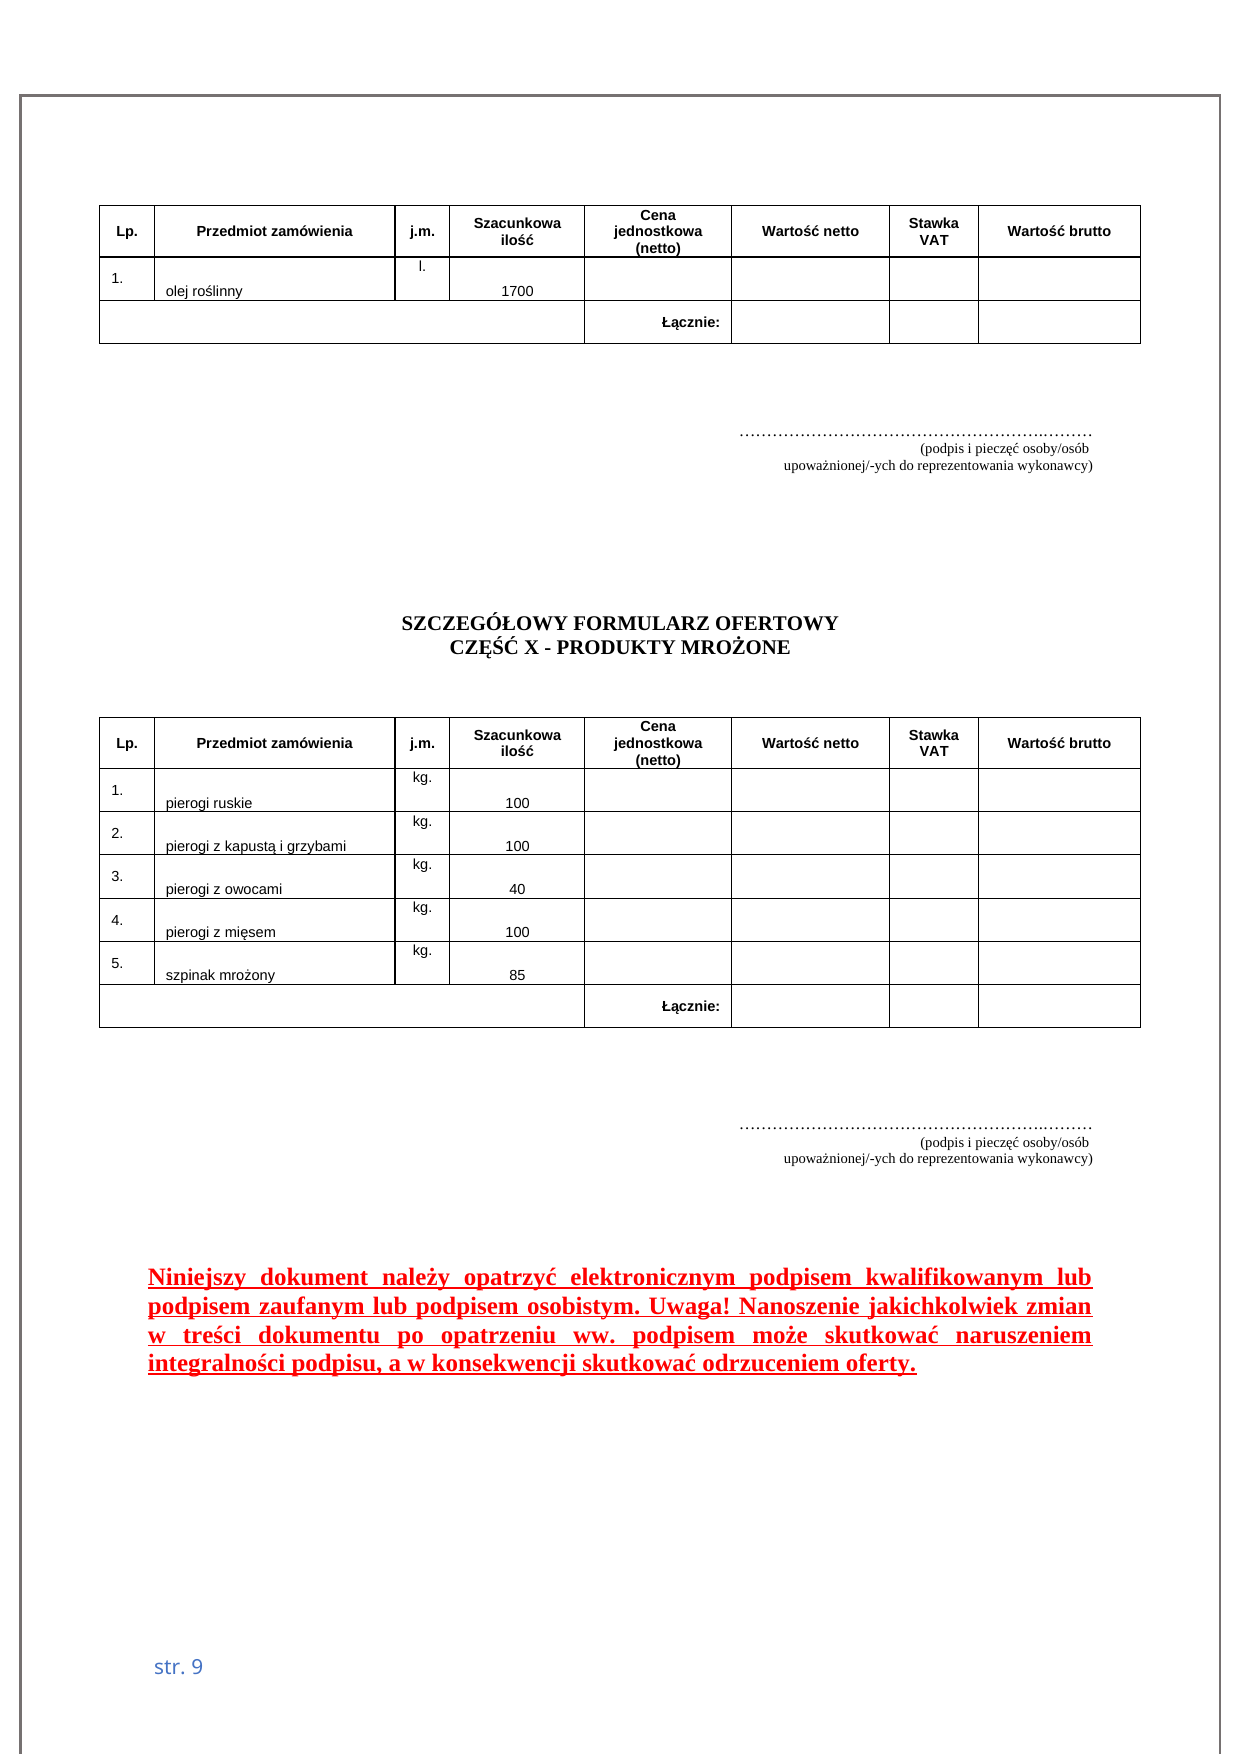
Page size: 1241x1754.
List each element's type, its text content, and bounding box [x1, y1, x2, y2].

table_cell [979, 899, 1140, 941]
table_cell [585, 942, 731, 984]
table_cell Łącznie: [585, 985, 731, 1027]
table_cell Łącznie: [585, 301, 731, 343]
table_cell pierogi ruskie [155, 769, 394, 811]
table_cell 40 [450, 855, 584, 897]
table_cell [890, 769, 978, 811]
table_cell [890, 899, 978, 941]
table_cell kg. [396, 942, 449, 984]
text CZĘŚĆ X - PRODUKTY MROŻONE [148, 635, 1093, 659]
table_cell [732, 301, 889, 343]
table_header Wartość netto [732, 718, 889, 768]
table_cell [585, 812, 731, 854]
table_cell 3. [100, 855, 154, 897]
table_cell [732, 899, 889, 941]
table_cell [979, 985, 1140, 1027]
table_header Szacunkowa ilość [450, 718, 584, 768]
text Niniejszy dokument należy opatrzyć elektronicznym podpisem kwalifikowanym lub podpisem zaufanym lub podpisem osobistym. Uwaga! Nanoszenie jakichkolwiek zmian w treści dokumentu po opatrzeniu ww. podpisem może skutkować naruszeniem integralności podpisu, a w konsekwencji skutkować odrzuceniem oferty. [148, 1346, 1093, 1377]
table_header Wartość brutto [979, 718, 1140, 768]
text Niniejszy dokument należy opatrzyć elektronicznym podpisem kwalifikowanym lub podpisem zaufanym lub podpisem osobistym. Uwaga! Nanoszenie jakichkolwiek zmian w treści dokumentu po opatrzeniu ww. podpisem może skutkować naruszeniem integralności podpisu, a w konsekwencji skutkować odrzuceniem oferty. [148, 1289, 1093, 1316]
table_cell 1. [100, 258, 154, 299]
table_cell [890, 855, 978, 897]
table_header Stawka VAT [890, 206, 978, 256]
table_cell [732, 258, 889, 299]
table_header Wartość netto [732, 206, 889, 256]
table_cell pierogi z kapustą i grzybami [155, 812, 394, 854]
table_cell 2. [100, 812, 154, 854]
table_header Cena jednostkowa (netto) [585, 718, 731, 768]
table_cell 100 [450, 812, 584, 854]
table_cell [585, 899, 731, 941]
table_cell [732, 942, 889, 984]
table_cell 5. [100, 942, 154, 984]
table_cell kg. [396, 812, 449, 854]
table_header Przedmiot zamówienia [155, 718, 394, 768]
table_cell kg. [396, 769, 449, 811]
table_cell [732, 812, 889, 854]
table_header j.m. [396, 206, 449, 256]
table_cell l. [396, 258, 449, 299]
table_cell [732, 855, 889, 897]
table_cell [890, 812, 978, 854]
table_cell [890, 942, 978, 984]
table_cell [732, 769, 889, 811]
table_cell 1700 [450, 258, 584, 299]
table_header j.m. [396, 718, 449, 768]
table_cell pierogi z mięsem [155, 899, 394, 941]
table_cell [585, 855, 731, 897]
table_cell [979, 812, 1140, 854]
table_cell 4. [100, 899, 154, 941]
table_cell [890, 301, 978, 343]
table_cell kg. [396, 899, 449, 941]
table_cell 85 [450, 942, 584, 984]
text ……………………………………………….……… [148, 420, 1093, 439]
table_cell [890, 258, 978, 299]
table_cell szpinak mrożony [155, 942, 394, 984]
table_cell [100, 985, 584, 1027]
text (podpis i pieczęć osoby/osób upoważnionej/-ych do reprezentowania wykonawcy) [148, 439, 1093, 473]
text ……………………………………………….……… [148, 1114, 1093, 1133]
table_cell [979, 942, 1140, 984]
table_cell 100 [450, 769, 584, 811]
table_header Przedmiot zamówienia [155, 206, 394, 256]
table_cell kg. [396, 855, 449, 897]
table_cell [585, 769, 731, 811]
table_header Wartość brutto [979, 206, 1140, 256]
table_cell 100 [450, 899, 584, 941]
table_header Szacunkowa ilość [450, 206, 584, 256]
table_cell [100, 301, 584, 343]
table_header Cena jednostkowa (netto) [585, 206, 731, 256]
text Niniejszy dokument należy opatrzyć elektronicznym podpisem kwalifikowanym lub podpisem zaufanym lub podpisem osobistym. Uwaga! Nanoszenie jakichkolwiek zmian w treści dokumentu po opatrzeniu ww. podpisem może skutkować naruszeniem integralności podpisu, a w konsekwencji skutkować odrzuceniem oferty. [148, 1262, 1093, 1287]
text (podpis i pieczęć osoby/osób upoważnionej/-ych do reprezentowania wykonawcy) [148, 1133, 1093, 1167]
table_cell [585, 258, 731, 299]
table_cell [732, 985, 889, 1027]
table_cell [979, 769, 1140, 811]
table_cell [979, 258, 1140, 299]
table_cell pierogi z owocami [155, 855, 394, 897]
table_header Stawka VAT [890, 718, 978, 768]
table_cell 1. [100, 769, 154, 811]
table_cell [890, 985, 978, 1027]
table_cell [979, 855, 1140, 897]
table_cell [979, 301, 1140, 343]
text Niniejszy dokument należy opatrzyć elektronicznym podpisem kwalifikowanym lub podpisem zaufanym lub podpisem osobistym. Uwaga! Nanoszenie jakichkolwiek zmian w treści dokumentu po opatrzeniu ww. podpisem może skutkować naruszeniem integralności podpisu, a w konsekwencji skutkować odrzuceniem oferty. [148, 1317, 1093, 1345]
table_cell olej roślinny [155, 258, 394, 299]
text SZCZEGÓŁOWY FORMULARZ OFERTOWY [148, 611, 1093, 635]
table_header Lp. [100, 718, 154, 768]
table_header Lp. [100, 206, 154, 256]
